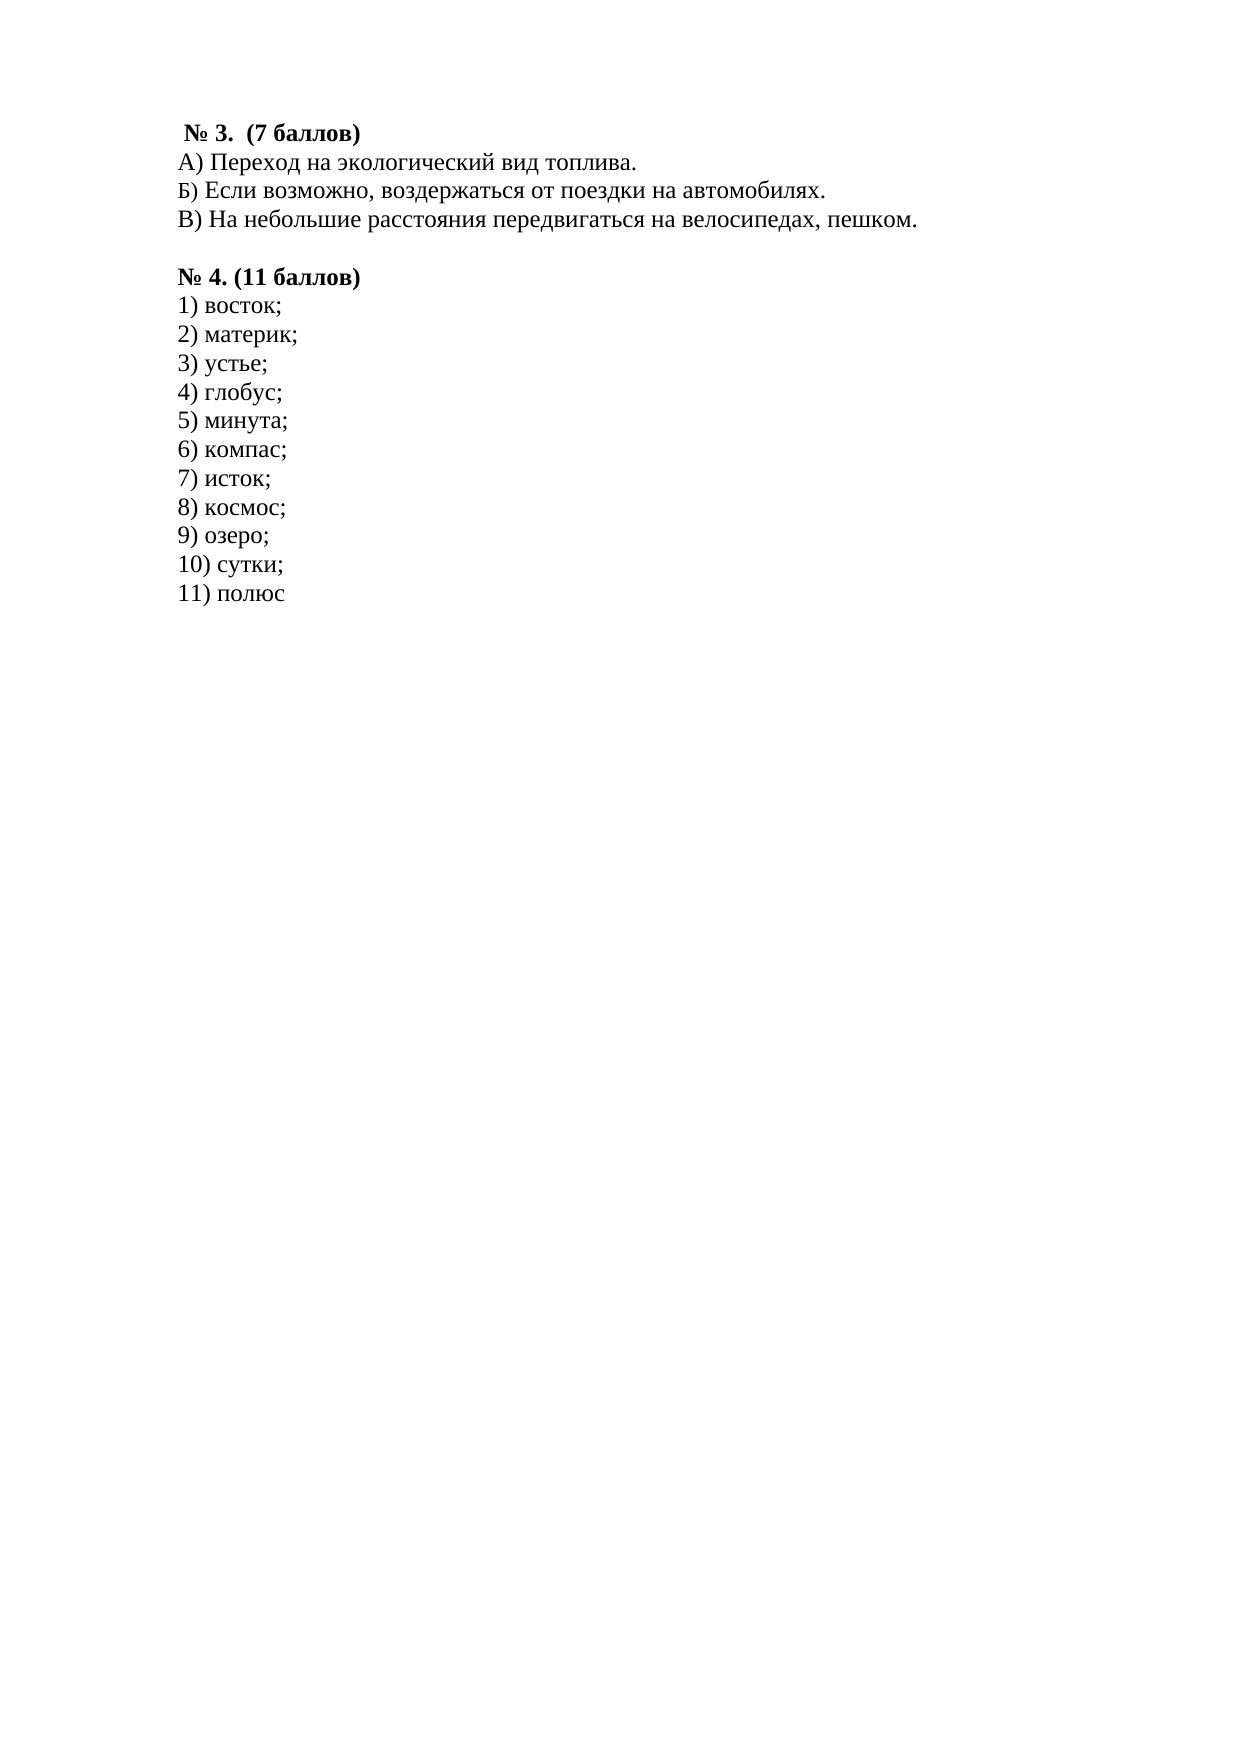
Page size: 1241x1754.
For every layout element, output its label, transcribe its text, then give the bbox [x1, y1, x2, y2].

text В) На небольшие расстояния передвигаться на велосипедах, пешком. [177, 204, 1152, 233]
text 9) озеро; [177, 521, 1152, 549]
text 10) сутки; [177, 549, 1152, 578]
text 11) полюс [177, 578, 1152, 607]
text 6) компас; [177, 434, 1152, 463]
text 7) исток; [177, 463, 1152, 492]
text № 3. (7 баллов) [177, 118, 1152, 147]
text 1) восток; [177, 291, 1152, 319]
text Б) Если возможно, воздержаться от поездки на автомобилях. [177, 176, 1152, 204]
text 8) космос; [177, 492, 1152, 521]
text 3) устье; [177, 348, 1152, 377]
text № 4. (11 баллов) [177, 262, 1152, 291]
text А) Переход на экологический вид топлива. [177, 147, 1152, 176]
text 5) минута; [177, 406, 1152, 434]
text 2) материк; [177, 319, 1152, 348]
text 4) глобус; [177, 377, 1152, 406]
